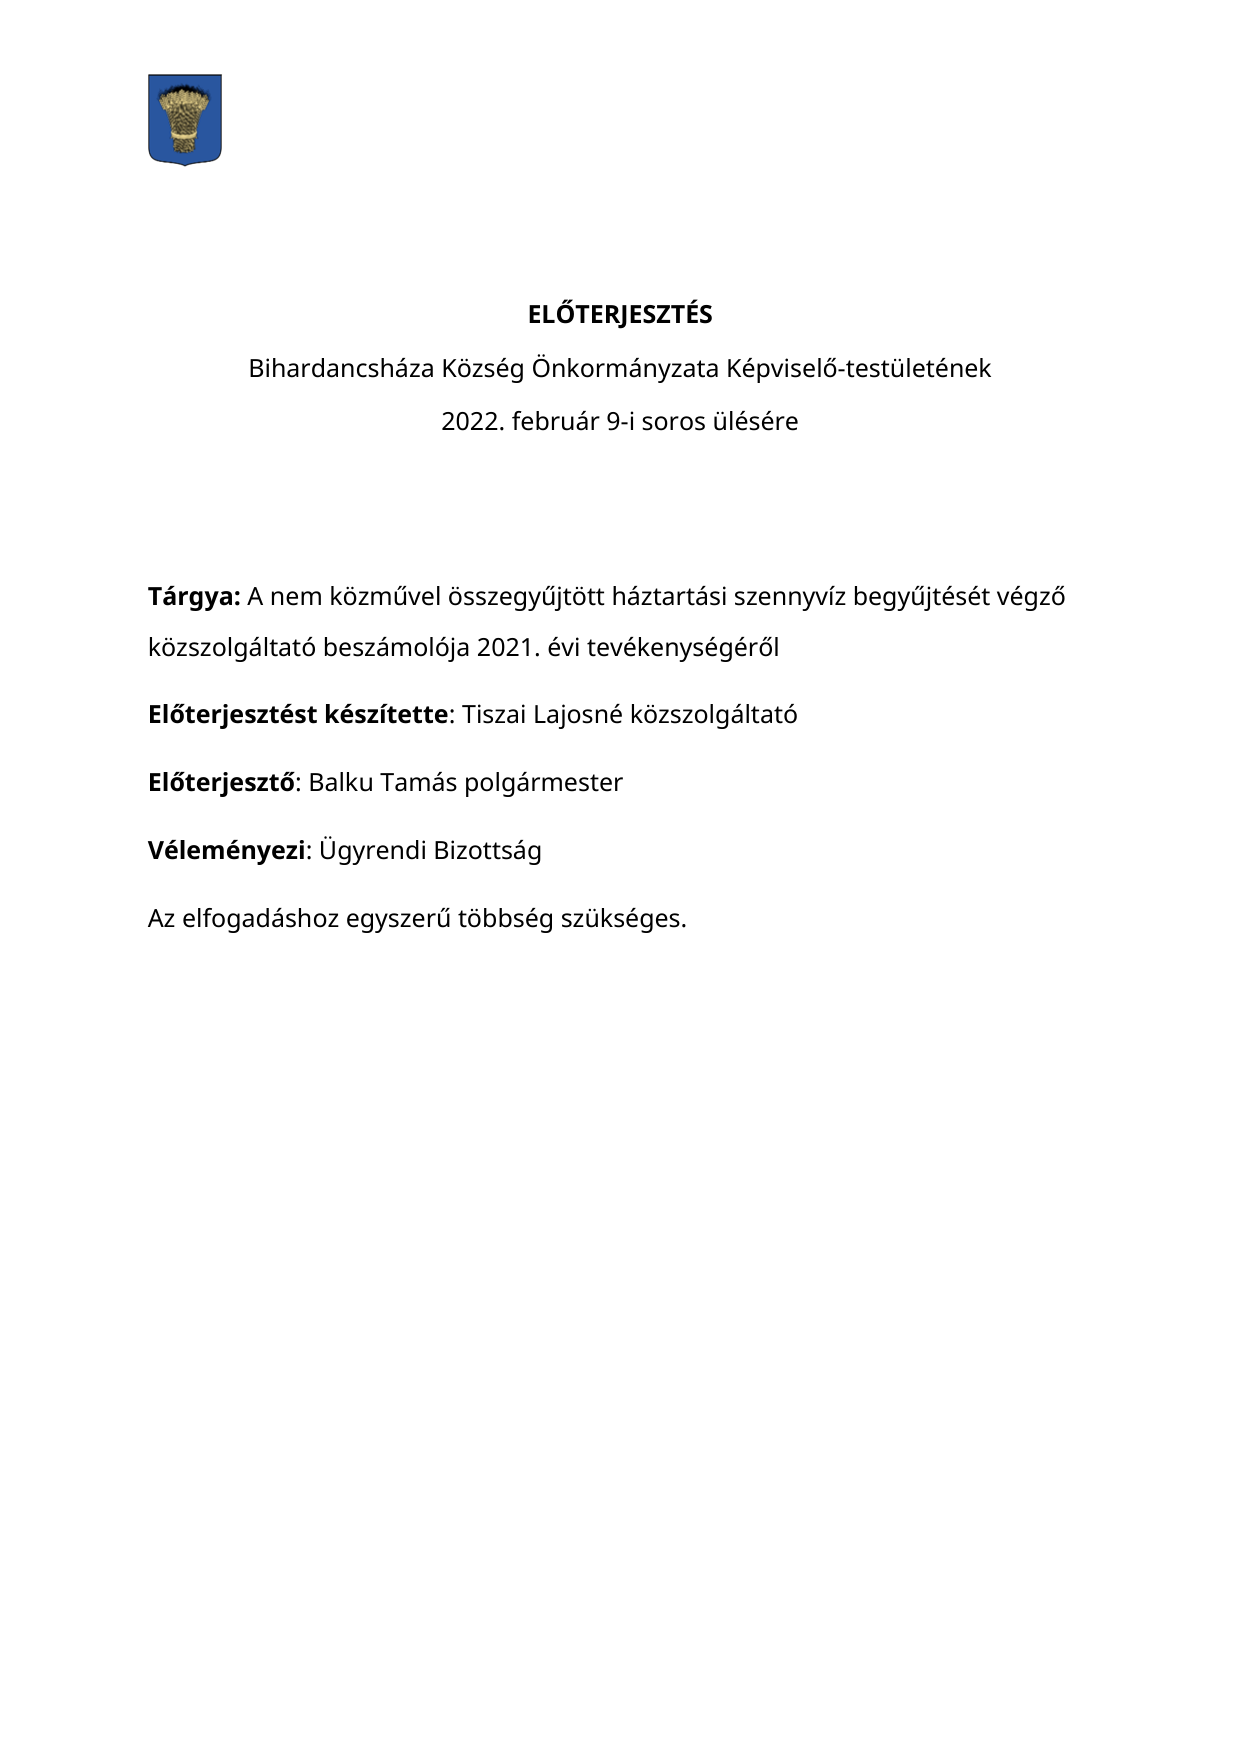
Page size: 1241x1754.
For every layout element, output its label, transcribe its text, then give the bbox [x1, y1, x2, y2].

picture [147, 73, 223, 168]
text Előterjesztő: Balku Tamás polgármester [148, 765, 1093, 799]
text ELŐTERJESZTÉS [148, 297, 1093, 331]
text Az elfogadáshoz egyszerű többség szükséges. [148, 900, 1093, 934]
text 2022. február 9-i soros ülésére [148, 404, 1093, 438]
text Véleményezi: Ügyrendi Bizottság [148, 832, 1093, 867]
text Tárgya: A nem közművel összegyűjtött háztartási szennyvíz begyűjtését végző közszolgáltató beszámolója 2021. évi tevékenységéről [148, 578, 1093, 663]
text Bihardancsháza Község Önkormányzata Képviselő-testületének [148, 350, 1093, 384]
text Előterjesztést készítette: Tiszai Lajosné közszolgáltató [148, 697, 1093, 731]
